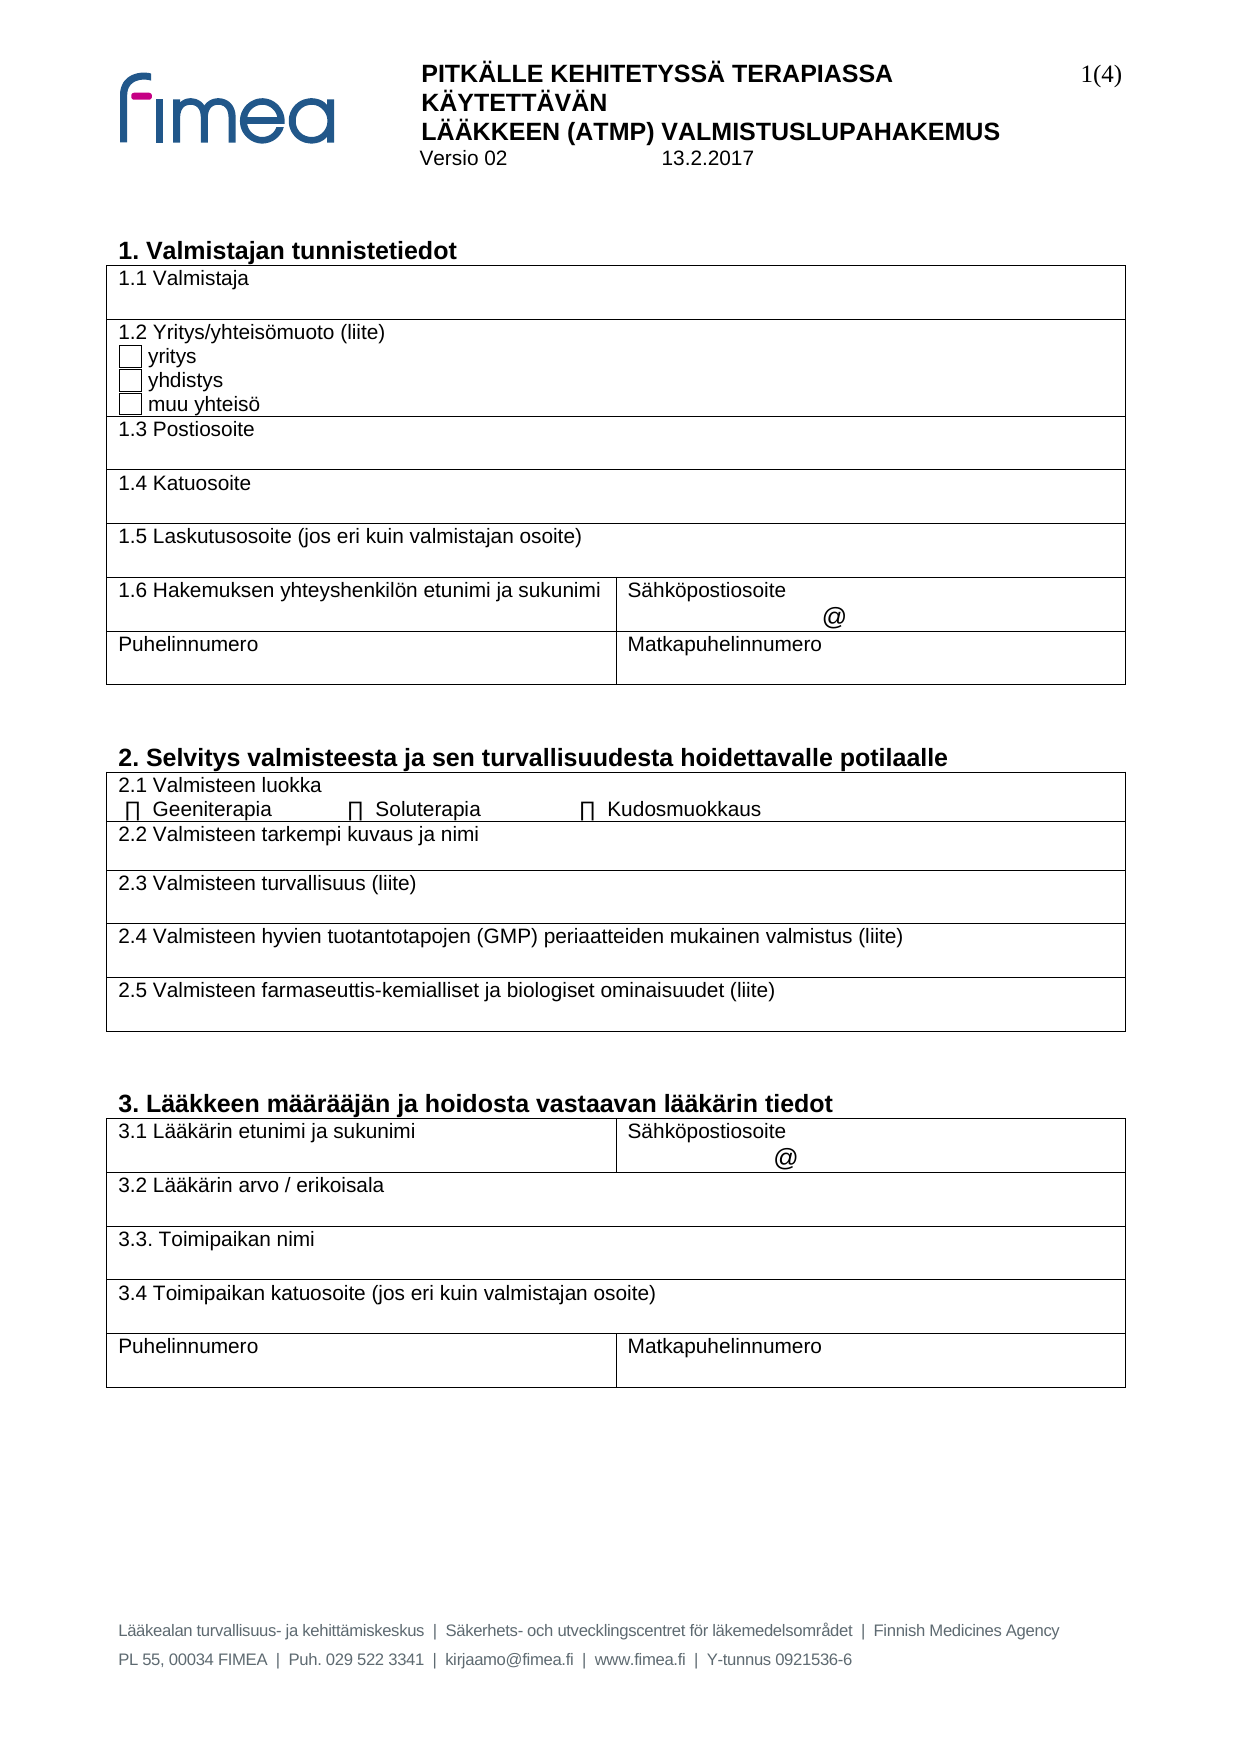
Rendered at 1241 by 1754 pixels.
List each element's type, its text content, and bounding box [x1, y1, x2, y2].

table_header 3.1 Lääkärin etunimi ja sukunimi [107, 1119, 616, 1172]
table_cell 1.3 Postiosoite [107, 417, 1125, 469]
table_cell Puhelinnumero [107, 1334, 616, 1387]
table_cell Matkapuhelinnumero [617, 1334, 1125, 1387]
table_cell 2.5 Valmisteen farmaseuttis-kemialliset ja biologiset ominaisuudet (liite) [107, 978, 1125, 1031]
table_cell 3.3. Toimipaikan nimi [107, 1227, 1125, 1279]
table_cell 1.2 Yritys/yhteisömuoto (liite) yritys yhdistys muu yhteisö [107, 320, 1125, 416]
table_cell 2.4 Valmisteen hyvien tuotantotapojen (GMP) periaatteiden mukainen valmistus (liite) [107, 924, 1125, 977]
table_cell 3.4 Toimipaikan katuosoite (jos eri kuin valmistajan osoite) [107, 1280, 1125, 1333]
table_cell 1.4 Katuosoite [107, 470, 1125, 523]
table_header Sähköpostiosoite @ [617, 1119, 1125, 1172]
table_cell Puhelinnumero [107, 632, 616, 684]
table_header 2.1 Valmisteen luokka ∏ Geeniterapia ∏ Soluterapia ∏ Kudosmuokkaus [107, 773, 1125, 821]
table_cell 2.3 Valmisteen turvallisuus (liite) [107, 871, 1125, 923]
text 3. Lääkkeen määrääjän ja hoidosta vastaavan lääkärin tiedot [118, 1089, 1122, 1118]
table_cell 1.5 Laskutusosoite (jos eri kuin valmistajan osoite) [107, 524, 1125, 577]
table_cell Matkapuhelinnumero [617, 632, 1125, 684]
table_cell 2.2 Valmisteen tarkempi kuvaus ja nimi [107, 822, 1125, 869]
table_cell Sähköpostiosoite @ [617, 578, 1125, 631]
text 1. Valmistajan tunnistetiedot [118, 236, 1122, 265]
table_header 1.1 Valmistaja [107, 266, 1125, 319]
text 2. Selvitys valmisteesta ja sen turvallisuudesta hoidettavalle potilaalle [118, 743, 1122, 772]
table_cell 3.2 Lääkärin arvo / erikoisala [107, 1173, 1125, 1226]
table_cell 1.6 Hakemuksen yhteyshenkilön etunimi ja sukunimi [107, 578, 616, 631]
